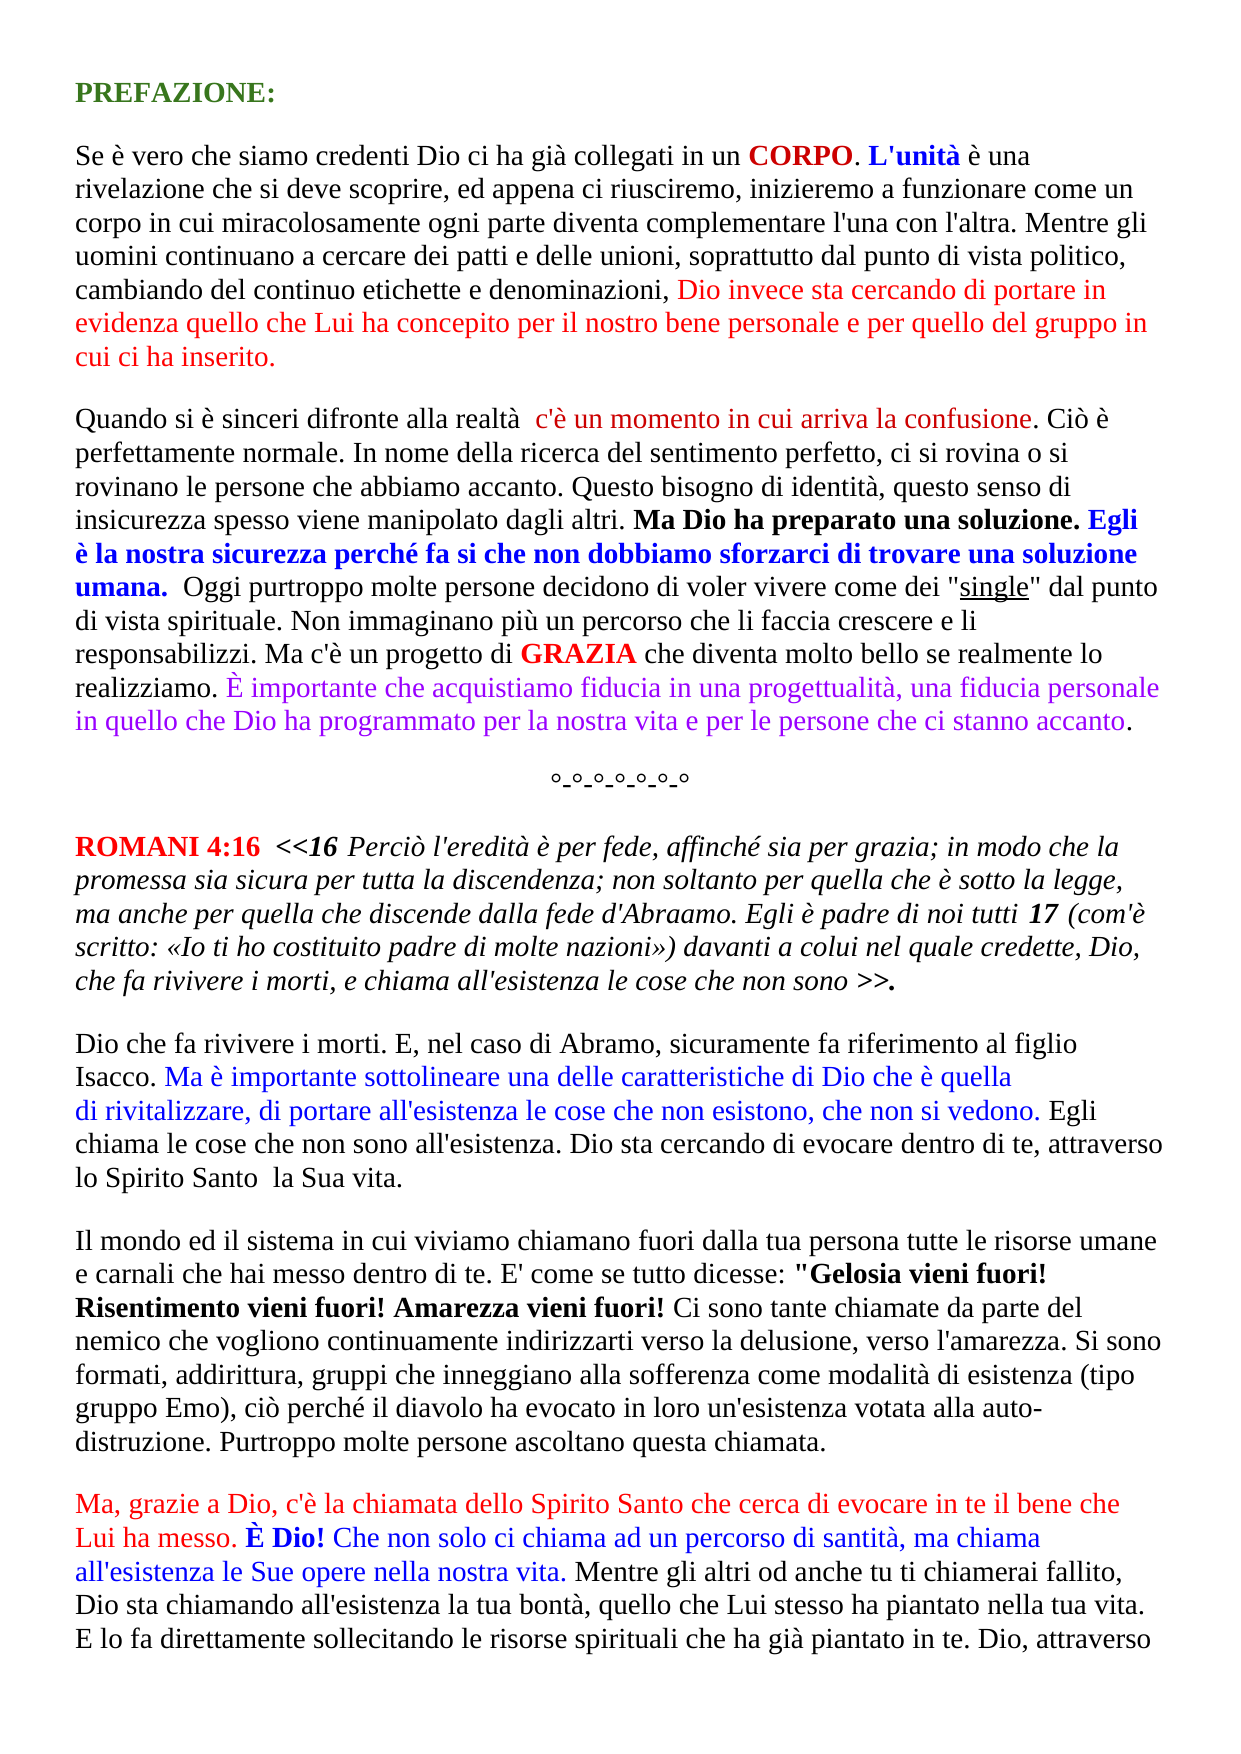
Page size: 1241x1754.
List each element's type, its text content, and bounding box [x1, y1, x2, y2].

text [75, 1487, 1165, 1654]
text PREFAZIONE: [75, 75, 1165, 108]
text Dio che fa rivivere i morti. E, nel caso di Abramo, sicuramente fa riferimento al figlio Isacco. Ma è importante sottolineare una delle caratteristiche di Dio che è quella di rivitalizzare, di portare all'esistenza le cose che non esistono, che non si vedono. Egli chiama le cose che non sono all'esistenza. Dio sta cercando di evocare dentro di te, attraverso lo Spirito Santo la Sua vita. [75, 1026, 1165, 1193]
text ROMANI 4:16 <<16 Perciò l'eredità è per fede, affinché sia per grazia; in modo che la promessa sia sicura per tutta la discendenza; non soltanto per quella che è sotto la legge, ma anche per quella che discende dalla fede d'Abraamo. Egli è padre di noi tutti 17 (com'è scritto: «Io ti ho costituito padre di molte nazioni») davanti a colui nel quale credette, Dio, che fa rivivere i morti, e chiama all'esistenza le cose che non sono >>. [75, 829, 1165, 997]
text Se è vero che siamo credenti Dio ci ha già collegati in un CORPO. L'unità è una rivelazione che si deve scoprire, ed appena ci riusciremo, inizieremo a funzionare come un corpo in cui miracolosamente ogni parte diventa complementare l'una con l'altra. Mentre gli uomini continuano a cercare dei patti e delle unioni, soprattutto dal punto di vista politico, cambiando del continuo etichette e denominazioni, Dio invece sta cercando di portare in evidenza quello che Lui ha concepito per il nostro bene personale e per quello del gruppo in cui ci ha inserito. [75, 138, 1165, 372]
text °-°-°-°-°-°-° [75, 766, 1165, 800]
text Quando si è sinceri difronte alla realtà c'è un momento in cui arriva la confusione. Ciò è perfettamente normale. In nome della ricerca del sentimento perfetto, ci si rovina o si rovinano le persone che abbiamo accanto. Questo bisogno di identità, questo senso di insicurezza spesso viene manipolato dagli altri. Ma Dio ha preparato una soluzione. Egli è la nostra sicurezza perché fa si che non dobbiamo sforzarci di trovare una soluzione umana. Oggi purtroppo molte persone decidono di voler vivere come dei "single" dal punto di vista spirituale. Non immaginano più un percorso che li faccia crescere e li responsabilizzi. Ma c'è un progetto di GRAZIA che diventa molto bello se realmente lo realizziamo. È importante che acquistiamo fiducia in una progettualità, una fiducia personale in quello che Dio ha programmato per la nostra vita e per le persone che ci stanno accanto. [75, 402, 1165, 737]
text Il mondo ed il sistema in cui viviamo chiamano fuori dalla tua persona tutte le risorse umane e carnali che hai messo dentro di te. E' come se tutto dicesse: "Gelosia vieni fuori! Risentimento vieni fuori! Amarezza vieni fuori! Ci sono tante chiamate da parte del nemico che vogliono continuamente indirizzarti verso la delusione, verso l'amarezza. Si sono formati, addirittura, gruppi che inneggiano alla sofferenza come modalità di esistenza (tipo gruppo Emo), ciò perché il diavolo ha evocato in loro un'esistenza votata alla auto-distruzione. Purtroppo molte persone ascoltano questa chiamata. [75, 1223, 1165, 1457]
